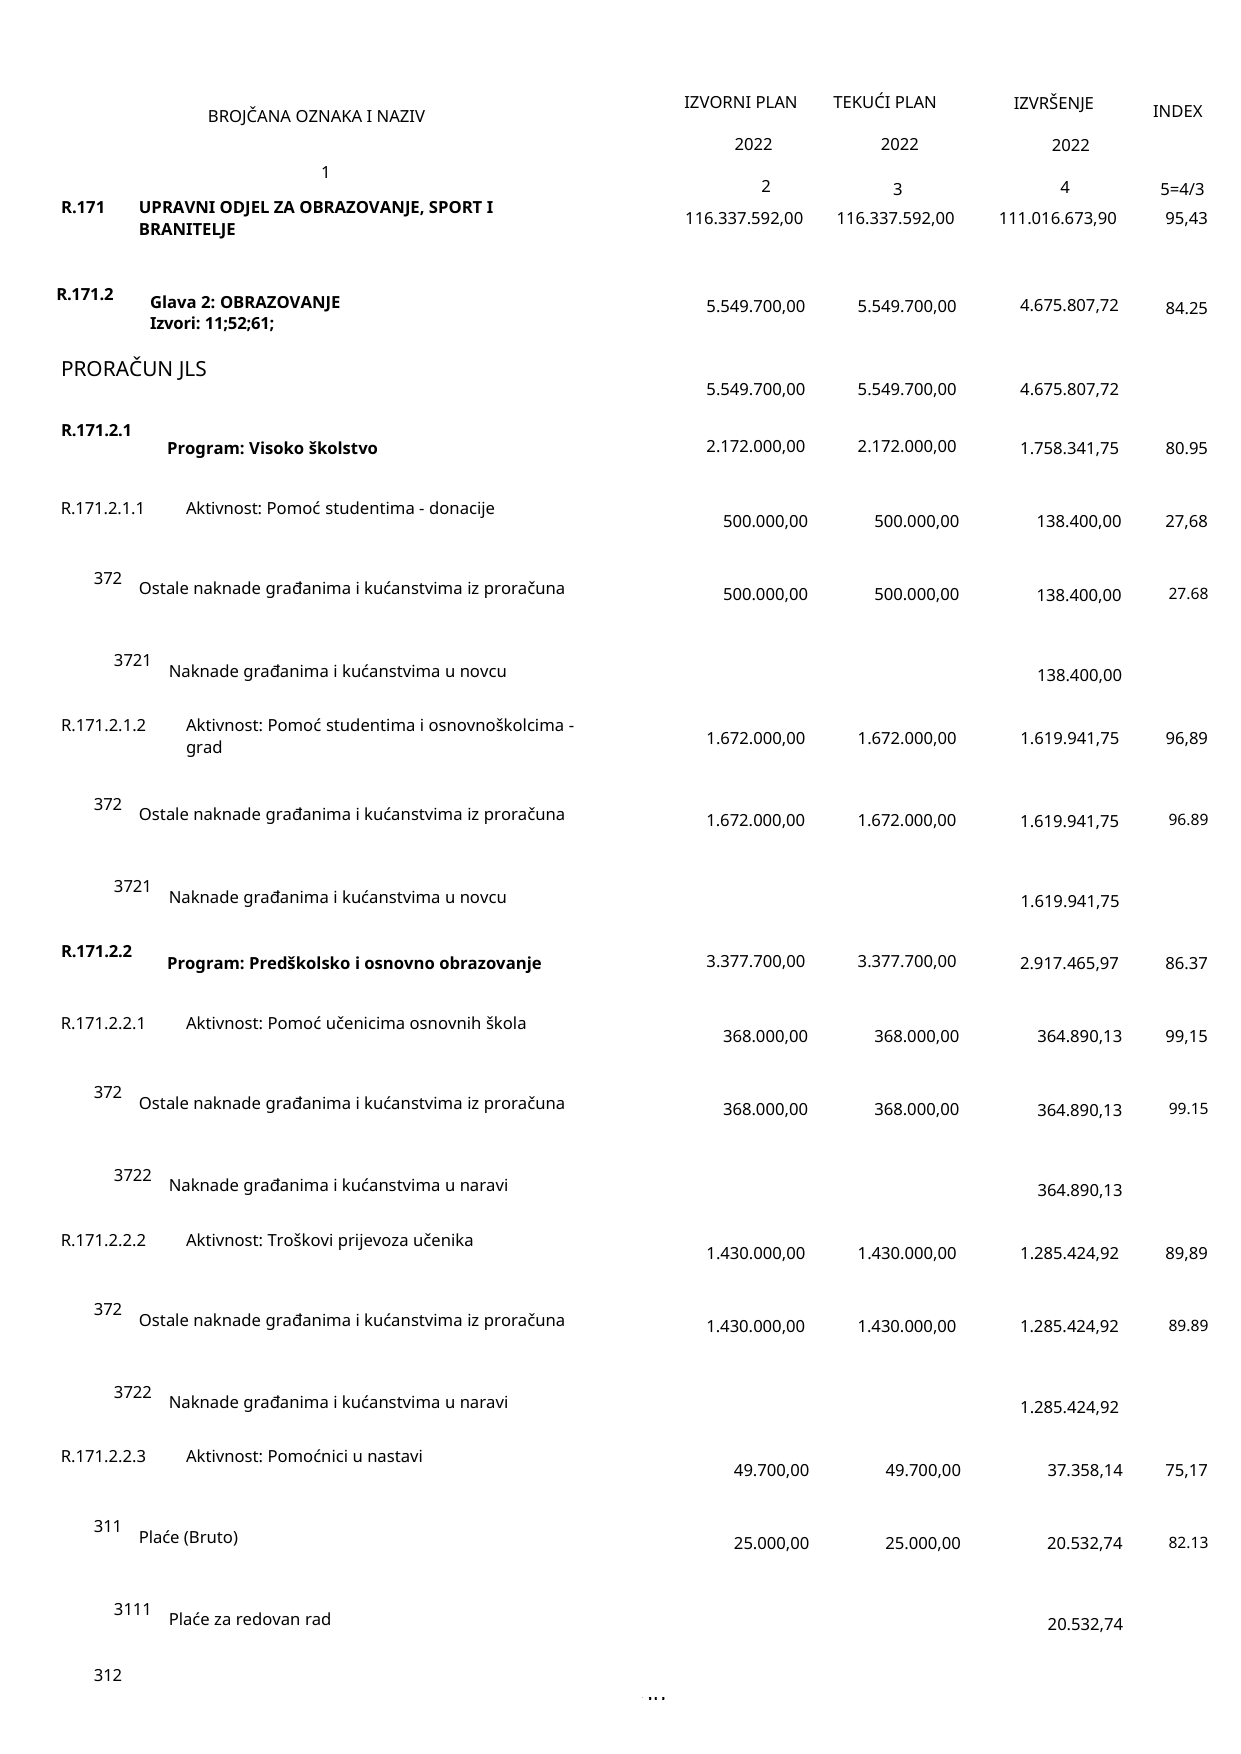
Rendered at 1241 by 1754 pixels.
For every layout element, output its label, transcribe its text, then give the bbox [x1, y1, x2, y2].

text 1.619.941,75 96.89 [1020, 809, 1232, 832]
text 1.758.341,75 80.95 [1020, 437, 1232, 459]
list Aktivnost: Pomoć studentima i osnovnoškolcima - grad [61, 713, 604, 758]
text 75,17 [1165, 1458, 1232, 1481]
text 95,43 [1165, 206, 1232, 229]
text 1.285.424,92 [1020, 1242, 1134, 1264]
text IZVRŠENJE [1013, 92, 1108, 115]
text 96,89 [1165, 727, 1232, 750]
text 3721 [114, 649, 157, 671]
text 368.000,00 [874, 1098, 972, 1121]
text 1.285.424,92 89.89 [1020, 1315, 1232, 1338]
text Naknade građanima i kućanstvima u novcu [168, 885, 536, 908]
text 1.672.000,00 [706, 727, 825, 750]
text 5.549.700,00 [857, 294, 976, 317]
list Aktivnost: Pomoćnici u nastavi [61, 1445, 447, 1468]
subtitle R.171 [61, 196, 116, 218]
text 3722 [114, 1380, 157, 1403]
text 4.675.807,72 [1020, 377, 1232, 400]
text 1.619.941,75 [1020, 727, 1135, 750]
text 111.016.673,90 [998, 206, 1134, 229]
text 3722 [114, 1163, 157, 1186]
text 25.000,00 [885, 1531, 976, 1554]
text 372 [93, 1081, 126, 1104]
subtitle Izvori: 11;52;61; [150, 313, 374, 333]
text 368.000,00 [723, 1025, 825, 1047]
text 20.532,74 82.13 [1047, 1531, 1232, 1554]
text 1.672.000,00 [857, 727, 976, 750]
text 364.890,13 [1037, 1178, 1232, 1201]
text 2.172.000,00 [857, 435, 976, 458]
list Aktivnost: Pomoć učenicima osnovnih škola [61, 1011, 557, 1034]
text Naknade građanima i kućanstvima u naravi [168, 1391, 538, 1413]
text 116.337.592,00 [685, 206, 821, 229]
text 99,15 [1165, 1025, 1232, 1047]
text 500.000,00 [874, 583, 972, 606]
subtitle UPRAVNI ODJEL ZA OBRAZOVANJE, SPORT I BRANITELJE [139, 195, 557, 240]
text Plaće za redovan rad [168, 1608, 348, 1630]
subtitle R.171.2.2 [61, 939, 150, 962]
text Naknade građanima i kućanstvima u novcu [168, 659, 536, 682]
text 3111 [114, 1597, 157, 1620]
list Aktivnost: Pomoć studentima - donacije [61, 496, 524, 519]
text Ostale naknade građanima i kućanstvima iz proračuna [139, 577, 600, 599]
text Naknade građanima i kućanstvima u naravi [168, 1174, 538, 1197]
text 500.000,00 [874, 510, 976, 533]
text 372 [93, 566, 126, 589]
text BROJČANA OZNAKA I NAZIV [208, 105, 452, 127]
text 364.890,13 [1037, 1025, 1135, 1047]
text 1.430.000,00 [857, 1315, 972, 1337]
text 1.430.000,00 [706, 1242, 825, 1264]
text 500.000,00 [723, 583, 821, 606]
text 368.000,00 [723, 1098, 821, 1121]
text 3.377.700,00 [857, 950, 976, 972]
text 116.337.592,00 [836, 206, 972, 229]
text Ostale naknade građanima i kućanstvima iz proračuna [139, 1092, 600, 1114]
text 138.400,00 [1037, 664, 1232, 686]
text 25.000,00 [734, 1531, 821, 1554]
text IZVORNI PLAN [684, 91, 808, 113]
text 372 [93, 792, 126, 815]
text 49.700,00 [734, 1458, 825, 1481]
text Program: Predškolsko i osnovno obrazovanje [167, 951, 594, 974]
text 20.532,74 [1047, 1612, 1232, 1635]
text 1.430.000,00 [706, 1315, 821, 1337]
text 5.549.700,00 [857, 377, 976, 400]
text 4.675.807,72 84.25 [1020, 294, 1232, 320]
text Program: Visoko školstvo [167, 437, 409, 459]
text TEKUĆI PLAN [833, 91, 946, 113]
text 138.400,00 27.68 [1036, 583, 1232, 606]
text 1.672.000,00 [857, 809, 972, 832]
text 5.549.700,00 [706, 294, 825, 317]
subtitle R.171.2 [56, 282, 127, 305]
text 1 [318, 161, 333, 184]
text Glava 2: OBRAZOVANJE [150, 293, 374, 313]
text 311 [93, 1515, 126, 1537]
text 1.430.000,00 [857, 1242, 976, 1264]
text 364.890,13 99.15 [1037, 1098, 1232, 1121]
text 372 [93, 1298, 126, 1321]
subtitle PRORAČUN JLS [61, 354, 224, 382]
text Ostale naknade građanima i kućanstvima iz proračuna [139, 803, 600, 826]
text 89,89 [1165, 1242, 1232, 1264]
text 312 [93, 1663, 126, 1686]
text 49.700,00 [885, 1458, 977, 1481]
text 37.358,14 [1047, 1458, 1134, 1481]
text 27,68 [1165, 510, 1232, 533]
text 500.000,00 [723, 510, 825, 533]
text 1.619.941,75 [1020, 890, 1232, 912]
text 3.377.700,00 [706, 950, 825, 972]
list Aktivnost: Troškovi prijevoza učenika [61, 1228, 503, 1251]
text 2.917.465,97 86.37 [1020, 951, 1232, 974]
subtitle R.171.2.1 [61, 418, 150, 441]
text 2.172.000,00 [706, 435, 825, 458]
text 1.285.424,92 [1020, 1395, 1232, 1418]
text Plaće (Bruto) [139, 1525, 251, 1548]
text INDEX [1153, 100, 1232, 123]
text 1.672.000,00 [706, 809, 821, 832]
text 138.400,00 [1036, 510, 1134, 533]
text Ostale naknade građanima i kućanstvima iz proračuna [139, 1308, 600, 1331]
text 5.549.700,00 [706, 377, 825, 400]
text 368.000,00 [874, 1025, 976, 1047]
text 3721 [114, 875, 157, 897]
